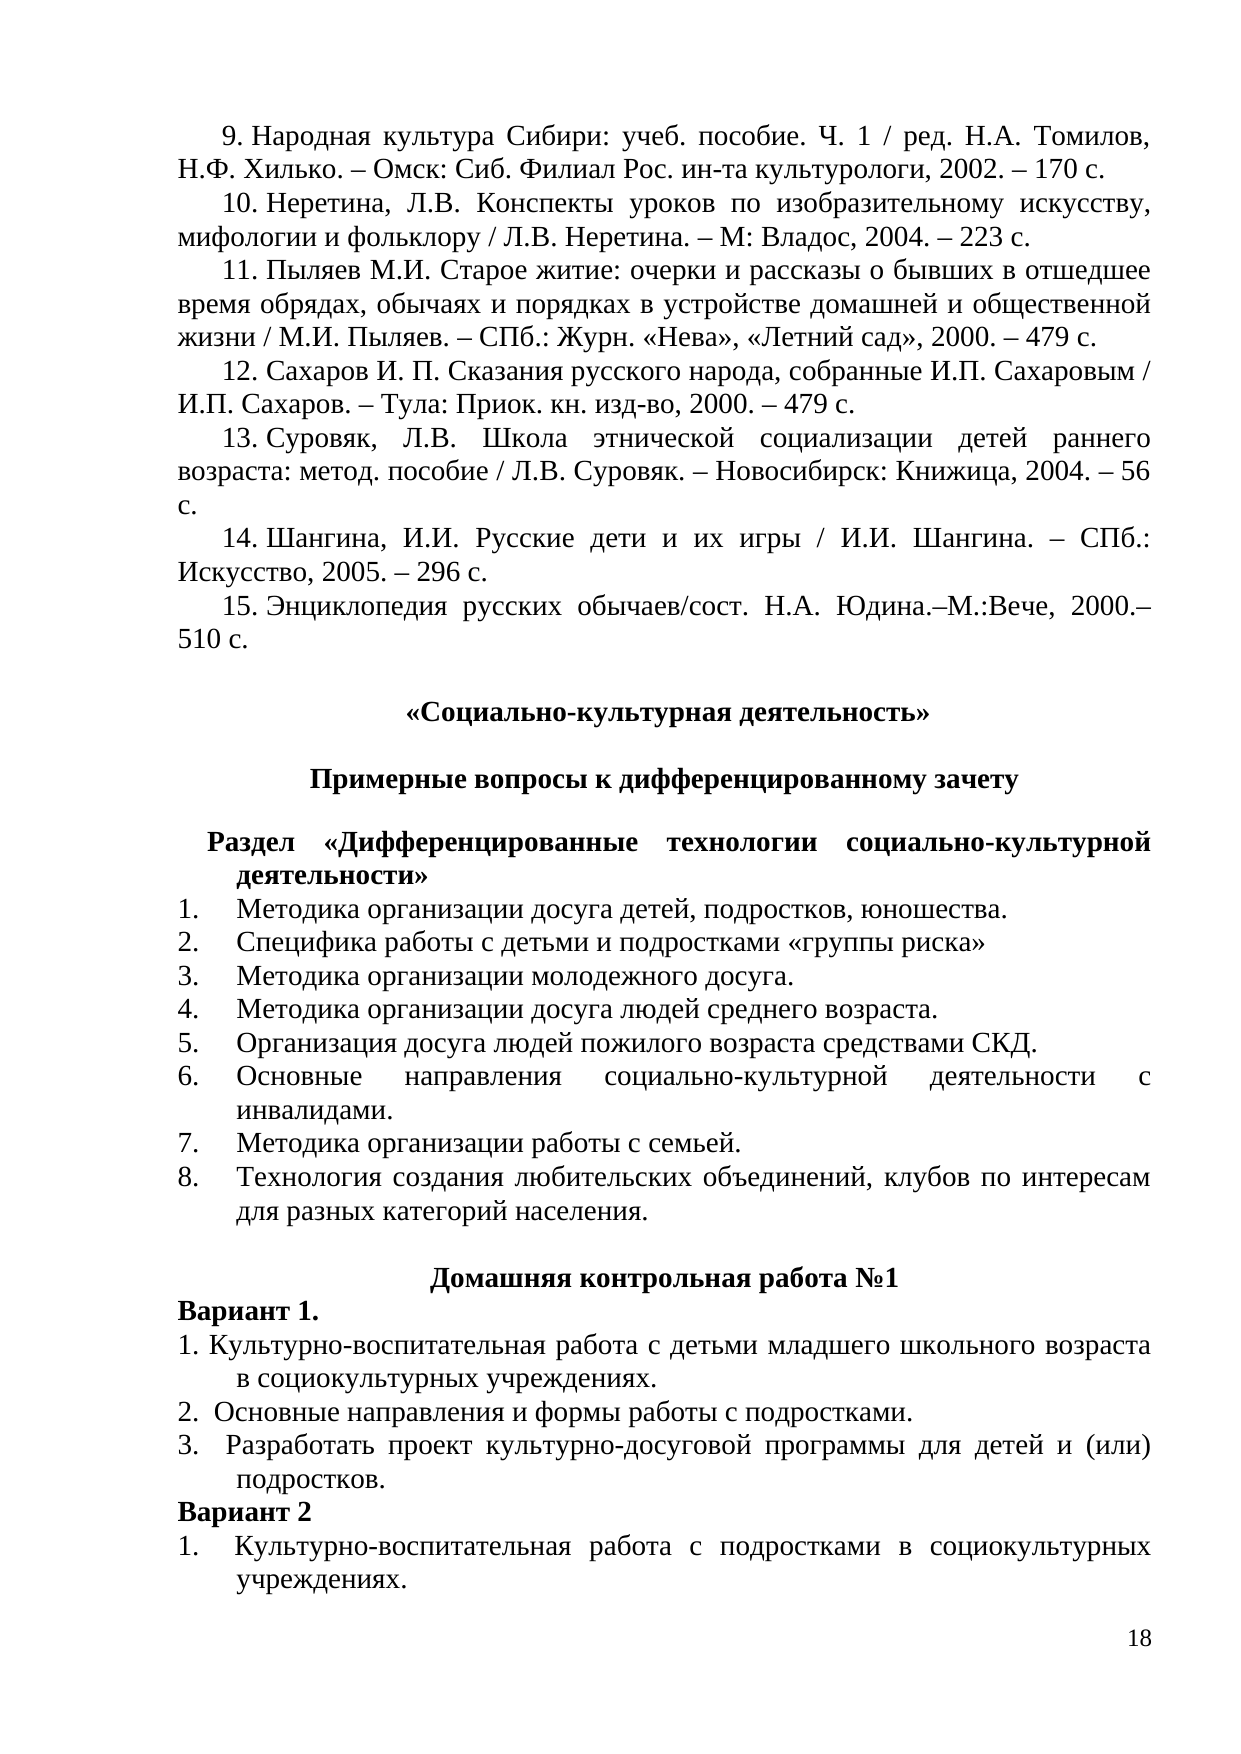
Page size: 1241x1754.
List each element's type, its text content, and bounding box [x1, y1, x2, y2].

list Сахаров И. П. Сказания русского народа, собранные И.П. Сахаровым / И.П. Сахаров. – Тула: Приок. кн. изд-во, 2000. – 479 с. [177, 353, 1152, 420]
list Методика организации работы с семьей. [177, 1126, 1152, 1159]
text 1. Культурно-воспитательная работа с детьми младшего школьного возраста в социокультурных учреждениях. [177, 1327, 1152, 1394]
list Методика организации досуга людей среднего возраста. [177, 991, 1152, 1025]
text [177, 1427, 1152, 1494]
text Раздел «Дифференцированные технологии социально-культурной деятельности» [207, 824, 1152, 891]
text 2. Основные направления и формы работы с подростками. [177, 1394, 1152, 1427]
list Технология создания любительских объединений, клубов по интересам для разных категорий населения. [177, 1159, 1152, 1226]
list Методика организации досуга детей, подростков, юношества. [177, 891, 1152, 924]
text Вариант 1. [177, 1293, 1152, 1327]
list Шангина, И.И. Русские дети и их игры / И.И. Шангина. – СПб.: Искусство, 2005. – 296 с. [177, 521, 1152, 588]
list Энциклопедия русских обычаев/сост. Н.А. Юдина.–М.:Вече, 2000.–510 с. [177, 588, 1152, 655]
text Вариант 2 [177, 1494, 1152, 1528]
text Домашняя контрольная работа №1 [177, 1260, 1152, 1293]
list Специфика работы с детьми и подростками «группы риска» [177, 924, 1152, 958]
text «Социально-культурная деятельность» [177, 694, 1152, 728]
list Суровяк, Л.В. Школа этнической социализации детей раннего возраста: метод. пособие / Л.В. Суровяк. – Новосибирск: Книжица, 2004. – 56 с. [177, 420, 1152, 521]
text Примерные вопросы к дифференцированному зачету [177, 761, 1152, 795]
list Основные направления социально-культурной деятельности с инвалидами. [177, 1058, 1152, 1126]
list Народная культура Сибири: учеб. пособие. Ч. 1 / ред. Н.А. Томилов, Н.Ф. Хилько. – Омск: Сиб. Филиал Рос. ин-та культурологи, 2002. – 170 с. [177, 118, 1152, 185]
list Организация досуга людей пожилого возраста средствами СКД. [177, 1025, 1152, 1058]
list Неретина, Л.В. Конспекты уроков по изобразительному искусству, мифологии и фольклору / Л.В. Неретина. – М: Владос, 2004. – 223 с. [177, 185, 1152, 252]
text 1. Культурно-воспитательная работа с подростками в социокультурных учреждениях. [177, 1528, 1152, 1595]
list Методика организации молодежного досуга. [177, 958, 1152, 991]
list Пыляев М.И. Старое житие: очерки и рассказы о бывших в отшедшее время обрядах, обычаях и порядках в устройстве домашней и общественной жизни / М.И. Пыляев. – СПб.: Журн. «Нева», «Летний сад», 2000. – 479 с. [177, 252, 1152, 353]
